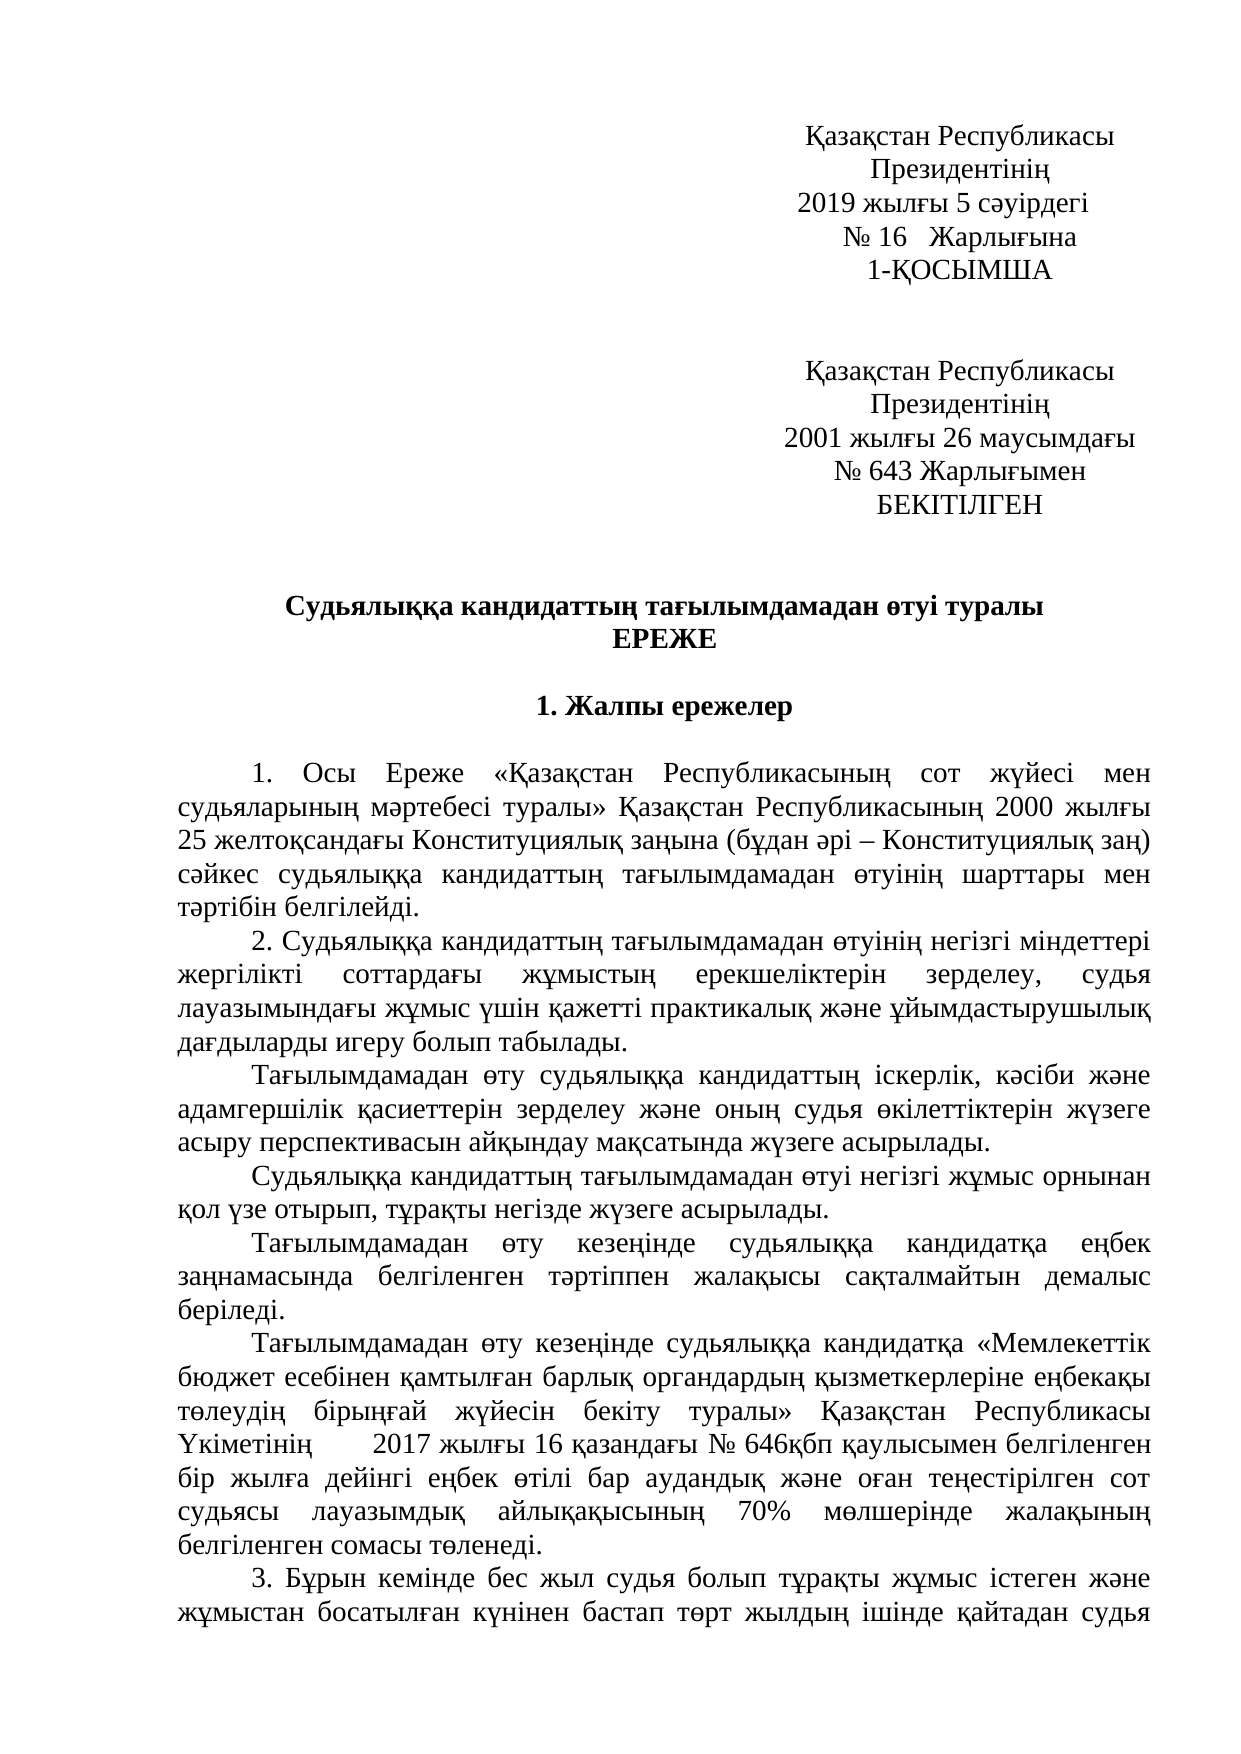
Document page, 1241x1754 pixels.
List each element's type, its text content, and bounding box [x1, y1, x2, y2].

text БЕКІТІЛГЕН [177, 487, 1152, 521]
text Тағылымдамадан өту кезеңінде судьялыққа кандидатқа еңбек заңнамасында белгіленген тәртіппен жалақысы сақталмайтын демалыс беріледі. [177, 1225, 1152, 1326]
text 2001 жылғы 26 маусымдағы [177, 420, 1152, 453]
text Қазақстан Республикасы [177, 118, 1152, 152]
text Президентінің [177, 386, 1152, 420]
text № 643 Жарлығымен [177, 453, 1152, 487]
text 2019 жылғы 5 сәуірдегі [177, 185, 1152, 219]
text 2. Судьялыққа кандидаттың тағылымдамадан өтуінің негізгі міндеттері жергілікті соттардағы жұмыстың ерекшеліктерін зерделеу, судья лауазымындағы жұмыс үшін қажетті практикалық және ұйымдастырушылық дағдыларды игеру болып табылады. [177, 923, 1152, 1057]
list 1. Осы Ереже «Қазақстан Республикасының сот жүйесі мен судьяларының мәртебесі туралы» Қазақстан Республикасының 2000 жылғы 25 желтоқсандағы Конституциялық заңына (бұдан әрі – Конституциялық заң) сәйкес судьялыққа кандидаттың тағылымдамадан өтуінің шарттары мен тәртібін белгілейді. [177, 755, 1152, 923]
text № 16 Жарлығына [177, 219, 1152, 252]
list 1. Жалпы ережелер [177, 688, 1152, 722]
text Судьялыққа кандидаттың тағылымдамадан өтуі негізгі жұмыс орнынан қол үзе отырып, тұрақты негізде жүзеге асырылады. [177, 1158, 1152, 1225]
text Тағылымдамадан өту кезеңінде судьялыққа кандидатқа «Мемлекеттік бюджет есебiнен қамтылған барлық органдардың қызметкерлерiне еңбекақы төлеудiң бiрыңғай жүйесiн бекіту туралы» Қазақстан Республикасы Үкіметінің 2017 жылғы 16 қазандағы № 646қбп қаулысымен белгіленген бір жылға дейінгі еңбек өтілі бар аудандық және оған теңестірілген сот судьясы лауазымдық айлықақысының 70% мөлшерінде жалақының белгіленген сомасы төленеді. [177, 1326, 1152, 1560]
text Президентiнiң [177, 152, 1152, 185]
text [177, 1560, 1152, 1627]
text ЕРЕЖЕ [177, 621, 1152, 655]
text Тағылымдамадан өту судьялыққа кандидаттың іскерлік, кәсіби және адамгершілік қасиеттерін зерделеу және оның судья өкілеттіктерін жүзеге асыру перспективасын айқындау мақсатында жүзеге асырылады. [177, 1057, 1152, 1158]
text Судьялыққа кандидаттың тағылымдамадан өтуi туралы [177, 588, 1152, 621]
text Қазақстан Республикасы [177, 353, 1152, 386]
text 1-ҚОСЫМША [177, 252, 1152, 286]
